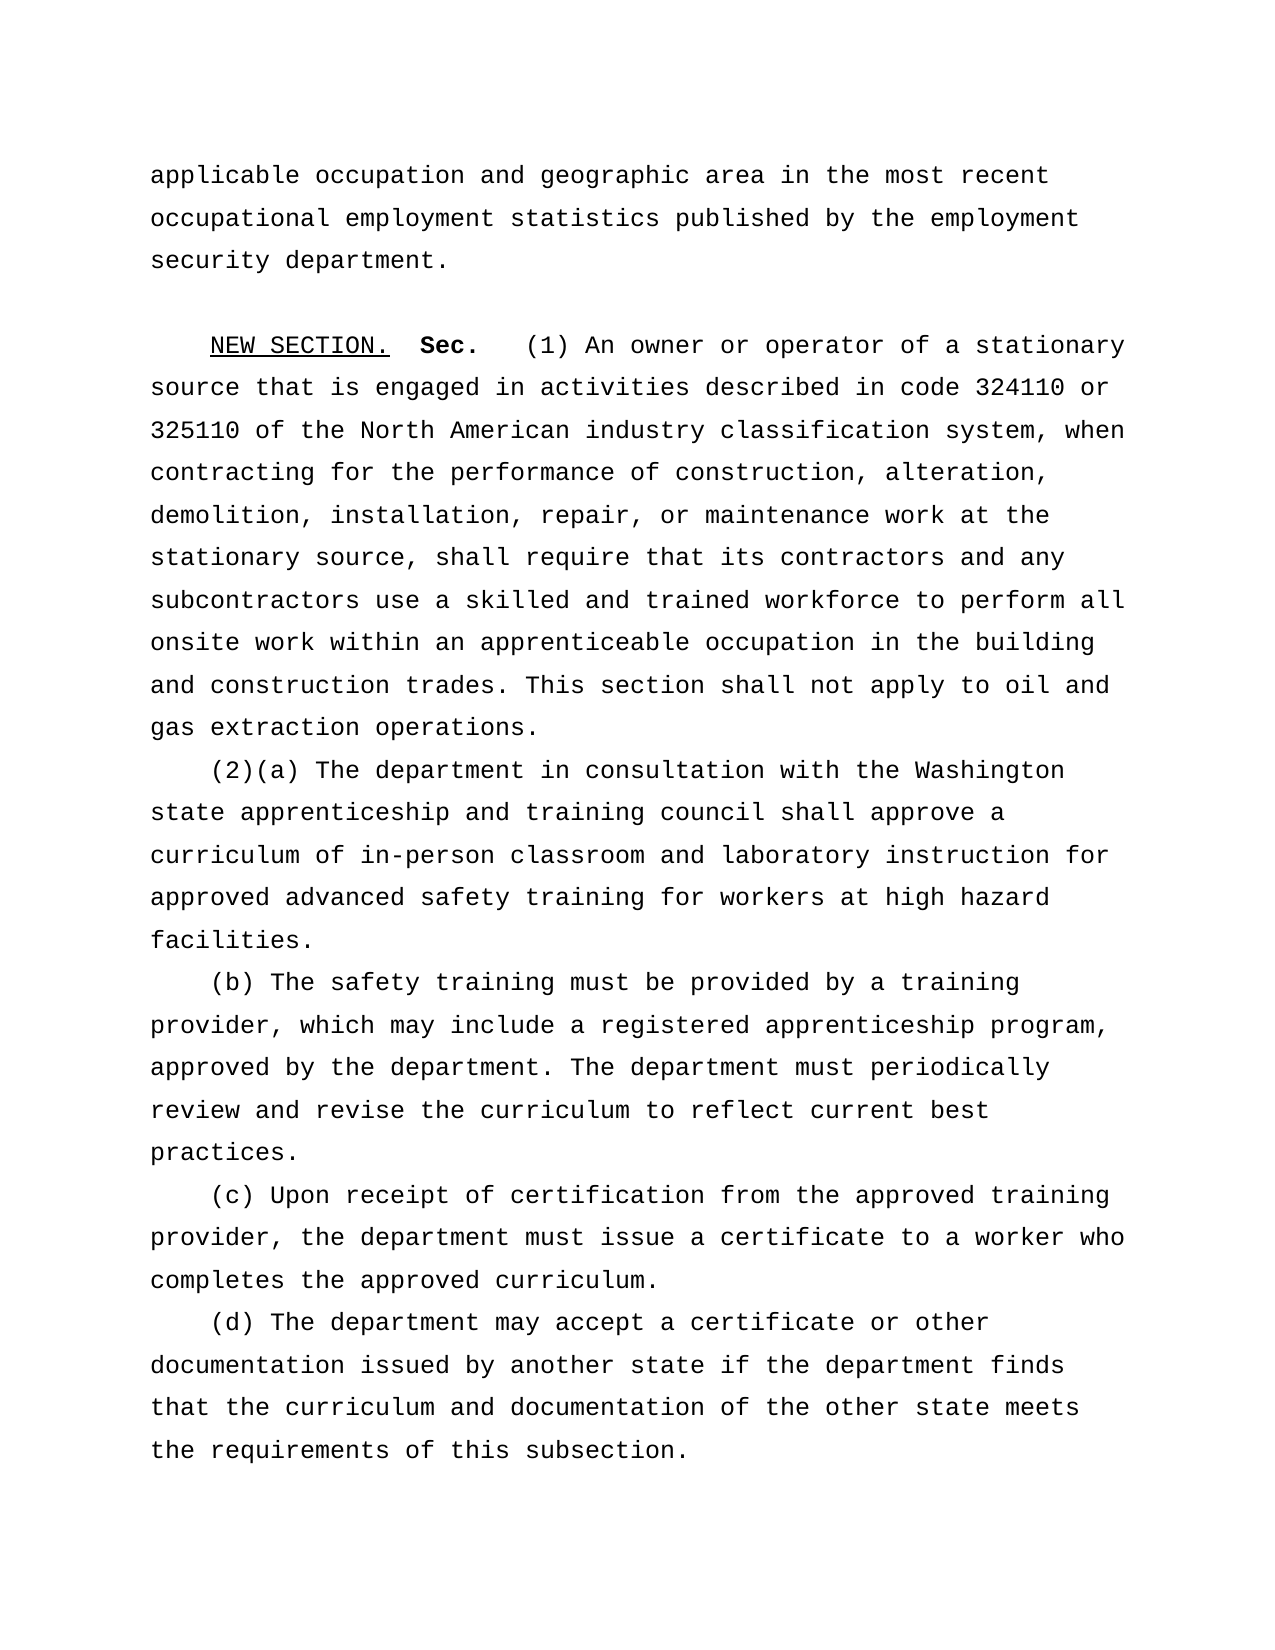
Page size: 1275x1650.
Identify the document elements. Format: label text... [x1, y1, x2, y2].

text (d) The department may accept a certificate or other documentation issued by another state if the department finds that the curriculum and documentation of the other state meets the requirements of this subsection. [150, 1297, 1125, 1467]
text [150, 150, 1125, 277]
text (2)(a) The department in consultation with the Washington state apprenticeship and training council shall approve a curriculum of in-person classroom and laboratory instruction for approved advanced safety training for workers at high hazard facilities. [150, 744, 1125, 957]
text (b) The safety training must be provided by a training provider, which may include a registered apprenticeship program, approved by the department. The department must periodically review and revise the curriculum to reflect current best practices. [150, 957, 1125, 1169]
text NEW SECTION. Sec. (1) An owner or operator of a stationary source that is engaged in activities described in code 324110 or 325110 of the North American industry classification system, when contracting for the performance of construction, alteration, demolition, installation, repair, or maintenance work at the stationary source, shall require that its contractors and any subcontractors use a skilled and trained workforce to perform all onsite work within an apprenticeable occupation in the building and construction trades. This section shall not apply to oil and gas extraction operations. [150, 319, 1125, 744]
text (c) Upon receipt of certification from the approved training provider, the department must issue a certificate to a worker who completes the approved curriculum. [150, 1169, 1125, 1297]
